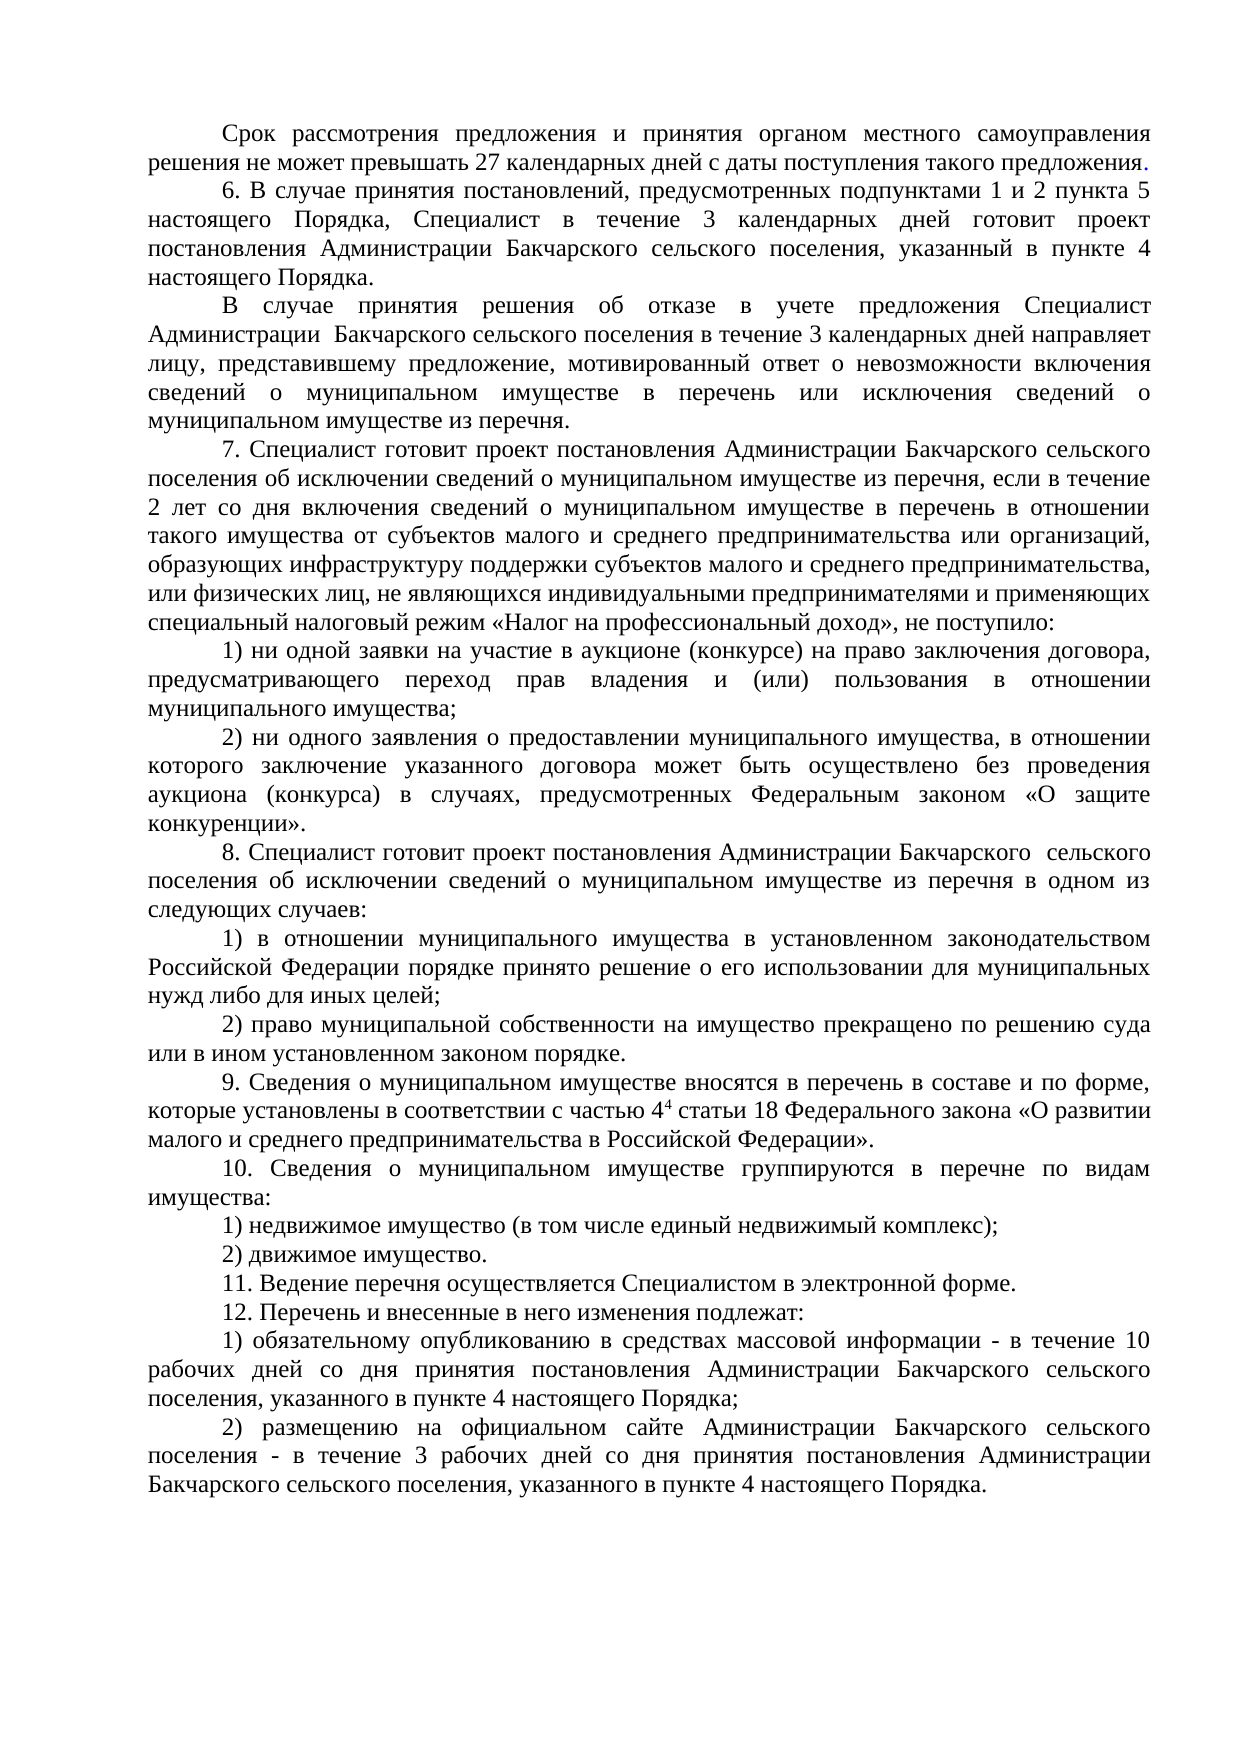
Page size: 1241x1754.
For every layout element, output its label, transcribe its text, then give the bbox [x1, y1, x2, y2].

text 12. Перечень и внесенные в него изменения подлежат: [148, 1297, 1152, 1326]
text 1) обязательному опубликованию в средствах массовой информации - в течение 10 рабочих дней со дня принятия постановления Администрации Бакчарского сельского поселения, указанного в пункте 4 настоящего Порядка; [148, 1326, 1152, 1412]
text 1) ни одной заявки на участие в аукционе (конкурсе) на право заключения договора, предусматривающего переход прав владения и (или) пользования в отношении муниципального имущества; [148, 636, 1152, 722]
text 1) в отношении муниципального имущества в установленном законодательством Российской Федерации порядке принято решение о его использовании для муниципальных нужд либо для иных целей; [148, 923, 1152, 1009]
text 7. Специалист готовит проект постановления Администрации Бакчарского сельского поселения об исключении сведений о муниципальном имуществе из перечня, если в течение 2 лет со дня включения сведений о муниципальном имуществе в перечень в отношении такого имущества от субъектов малого и среднего предпринимательства или организаций, образующих инфраструктуру поддержки субъектов малого и среднего предпринимательства, или физических лиц, не являющихся индивидуальными предпринимателями и применяющих специальный налоговый режим «Налог на профессиональный доход», не поступило: [148, 434, 1152, 636]
text 8. Специалист готовит проект постановления Администрации Бакчарского сельского поселения об исключении сведений о муниципальном имуществе из перечня в одном из следующих случаев: [148, 837, 1152, 923]
text 10. Сведения о муниципальном имуществе группируются в перечне по видам имущества: [148, 1153, 1152, 1211]
text 2) право муниципальной собственности на имущество прекращено по решению суда или в ином установленном законом порядке. [148, 1009, 1152, 1067]
text 11. Ведение перечня осуществляется Специалистом в электронной форме. [148, 1268, 1152, 1297]
text 2) ни одного заявления о предоставлении муниципального имущества, в отношении которого заключение указанного договора может быть осуществлено без проведения аукциона (конкурса) в случаях, предусмотренных Федеральным законом «О защите конкуренции». [148, 722, 1152, 837]
text 1) недвижимое имущество (в том числе единый недвижимый комплекс); [148, 1211, 1152, 1239]
text 2) движимое имущество. [148, 1239, 1152, 1268]
text Срок рассмотрения предложения и принятия органом местного самоуправления решения не может превышать 27 календарных дней с даты поступления такого предложения. [148, 118, 1152, 176]
text В случае принятия решения об отказе в учете предложения Специалист Администрации Бакчарского сельского поселения в течение 3 календарных дней направляет лицу, представившему предложение, мотивированный ответ о невозможности включения сведений о муниципальном имуществе в перечень или исключения сведений о муниципальном имуществе из перечня. [148, 291, 1152, 434]
text 9. Сведения о муниципальном имуществе вносятся в перечень в составе и по форме, которые установлены в соответствии с частью 44 статьи 18 Федерального закона «О развитии малого и среднего предпринимательства в Российской Федерации». [148, 1067, 1152, 1153]
text 6. В случае принятия постановлений, предусмотренных подпунктами 1 и 2 пункта 5 настоящего Порядка, Специалист в течение 3 календарных дней готовит проект постановления Администрации Бакчарского сельского поселения, указанный в пункте 4 настоящего Порядка. [148, 176, 1152, 291]
text 2) размещению на официальном сайте Администрации Бакчарского сельского поселения - в течение 3 рабочих дней со дня принятия постановления Администрации Бакчарского сельского поселения, указанного в пункте 4 настоящего Порядка. [148, 1412, 1152, 1498]
